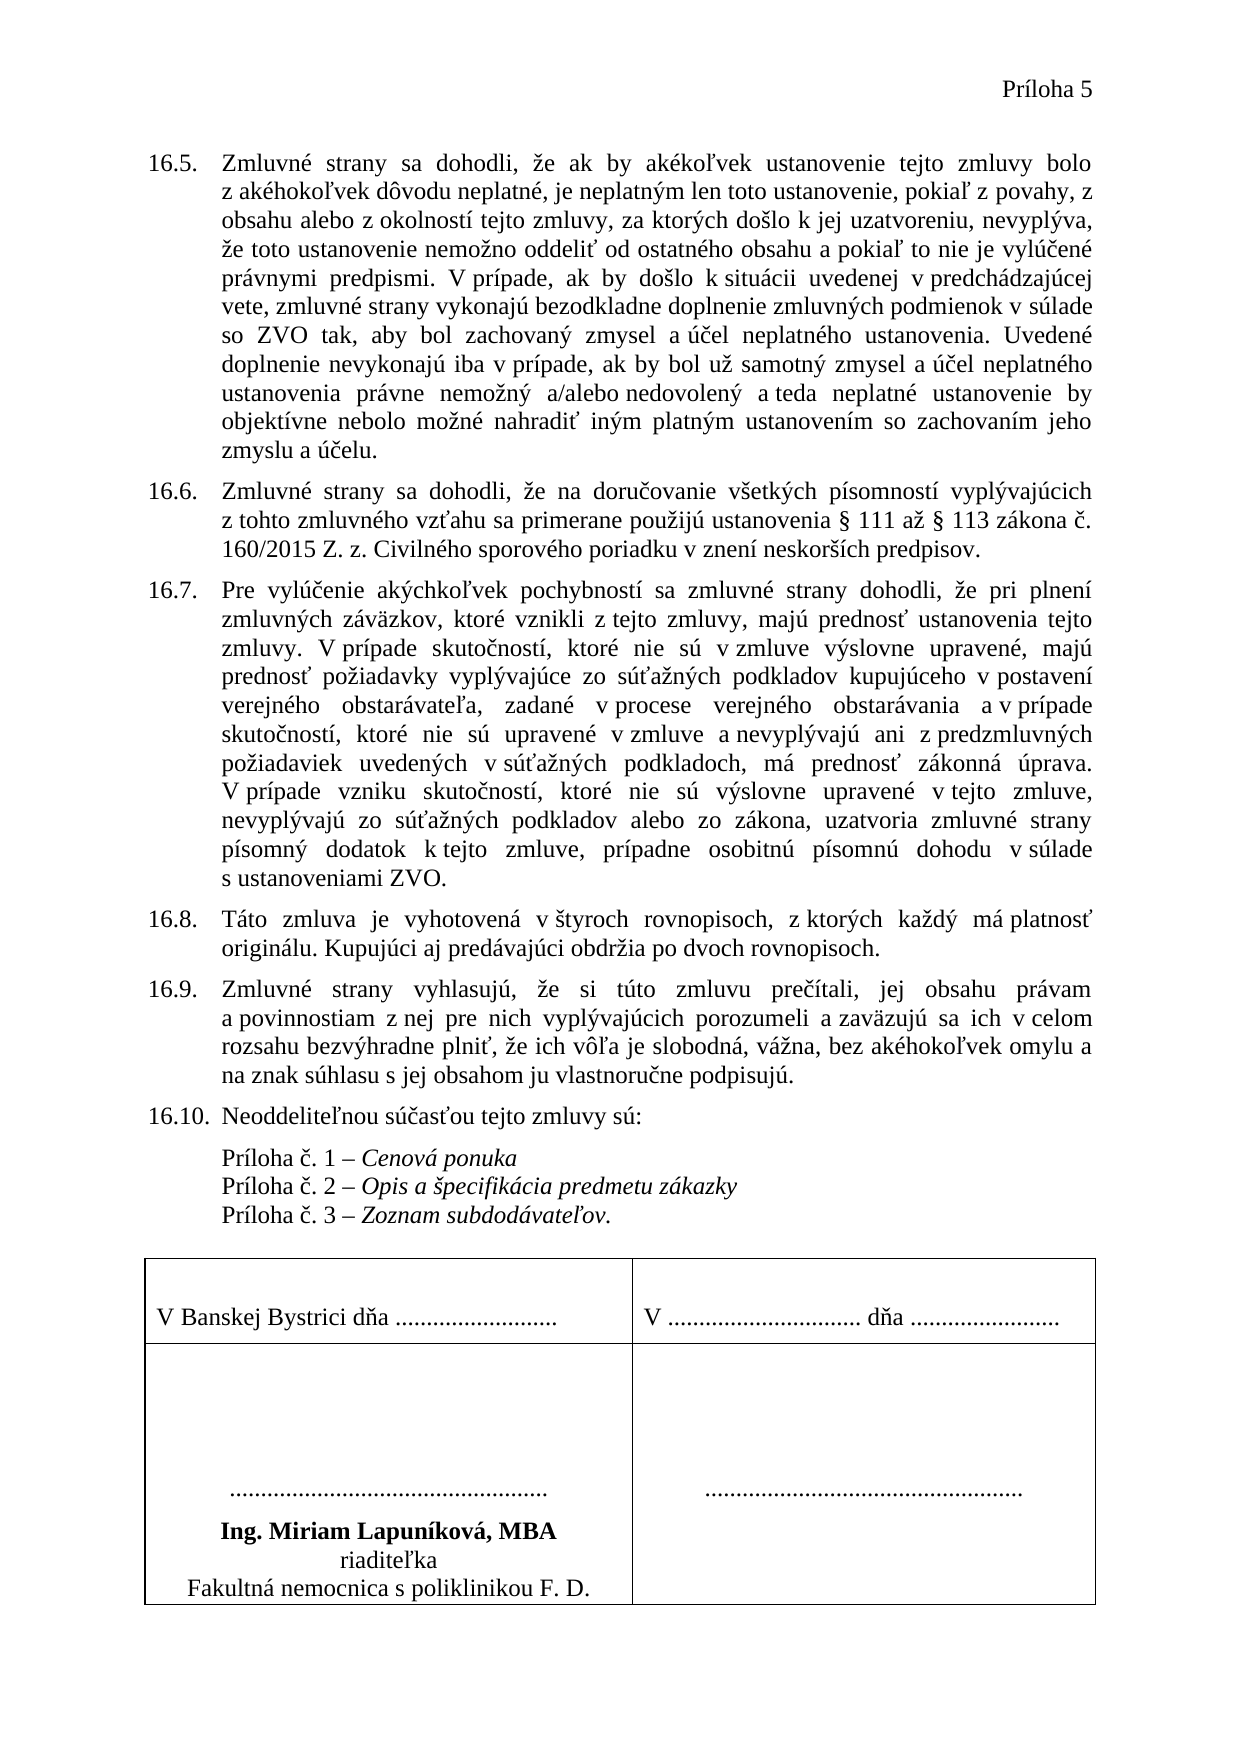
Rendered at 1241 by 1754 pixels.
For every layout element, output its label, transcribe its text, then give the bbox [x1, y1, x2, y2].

list Zmluvné strany vyhlasujú, že si túto zmluvu prečítali, jej obsahu právam a povinnostiam z nej pre nich vyplývajúcich porozumeli a zaväzujú sa ich v celom rozsahu bezvýhradne plniť, že ich vôľa je slobodná, vážna, bez akéhokoľvek omylu a na znak súhlasu s jej obsahom ju vlastnoručne podpisujú. [148, 974, 1093, 1089]
table_header V ............................... dňa ........................ [633, 1259, 1095, 1342]
list Táto zmluva je vyhotovená v štyroch rovnopisoch, z ktorých každý má platnosť originálu. Kupujúci aj predávajúci obdržia po dvoch rovnopisoch. [148, 904, 1093, 961]
list Neoddeliteľnou súčasťou tejto zmluvy sú: [148, 1101, 1093, 1130]
list Pre vylúčenie akýchkoľvek pochybností sa zmluvné strany dohodli, že pri plnení zmluvných záväzkov, ktoré vznikli z tejto zmluvy, majú prednosť ustanovenia tejto zmluvy. V prípade skutočností, ktoré nie sú v zmluve výslovne upravené, majú prednosť požiadavky vyplývajúce zo súťažných podkladov kupujúceho v postavení verejného obstarávateľa, zadané v procese verejného obstarávania a v prípade skutočností, ktoré nie sú upravené v zmluve a nevyplývajú ani z predzmluvných požiadaviek uvedených v súťažných podkladoch, má prednosť zákonná úprava. V prípade vzniku skutočností, ktoré nie sú výslovne upravené v tejto zmluve, nevyplývajú zo súťažných podkladov alebo zo zákona, uzatvoria zmluvné strany písomný dodatok k tejto zmluve, prípadne osobitnú písomnú dohodu v súlade s ustanoveniami ZVO. [148, 575, 1093, 891]
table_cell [146, 1344, 632, 1604]
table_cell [633, 1344, 1095, 1604]
list Príloha č. 2 – Opis a špecifikácia predmetu zákazky [198, 1171, 1093, 1200]
list Zmluvné strany sa dohodli, že ak by akékoľvek ustanovenie tejto zmluvy bolo z akéhokoľvek dôvodu neplatné, je neplatným len toto ustanovenie, pokiaľ z povahy, z obsahu alebo z okolností tejto zmluvy, za ktorých došlo k jej uzatvoreniu, nevyplýva, že toto ustanovenie nemožno oddeliť od ostatného obsahu a pokiaľ to nie je vylúčené právnymi predpismi. V prípade, ak by došlo k situácii uvedenej v predchádzajúcej vete, zmluvné strany vykonajú bezodkladne doplnenie zmluvných podmienok v súlade so ZVO tak, aby bol zachovaný zmysel a účel neplatného ustanovenia. Uvedené doplnenie nevykonajú iba v prípade, ak by bol už samotný zmysel a účel neplatného ustanovenia právne nemožný a/alebo nedovolený a teda neplatné ustanovenie by objektívne nebolo možné nahradiť iným platným ustanovením so zachovaním jeho zmyslu a účelu. [148, 148, 1093, 464]
list Príloha č. 1 – Cenová ponuka [198, 1143, 1093, 1171]
list Zmluvné strany sa dohodli, že na doručovanie všetkých písomností vyplývajúcich z tohto zmluvného vzťahu sa primerane použijú ustanovenia § 111 až § 113 zákona č. 160/2015 Z. z. Civilného sporového poriadku v znení neskorších predpisov. [148, 476, 1093, 563]
list Príloha č. 3 – Zoznam subdodávateľov. [198, 1200, 1093, 1229]
table_header V Banskej Bystrici dňa .......................... [146, 1259, 632, 1342]
